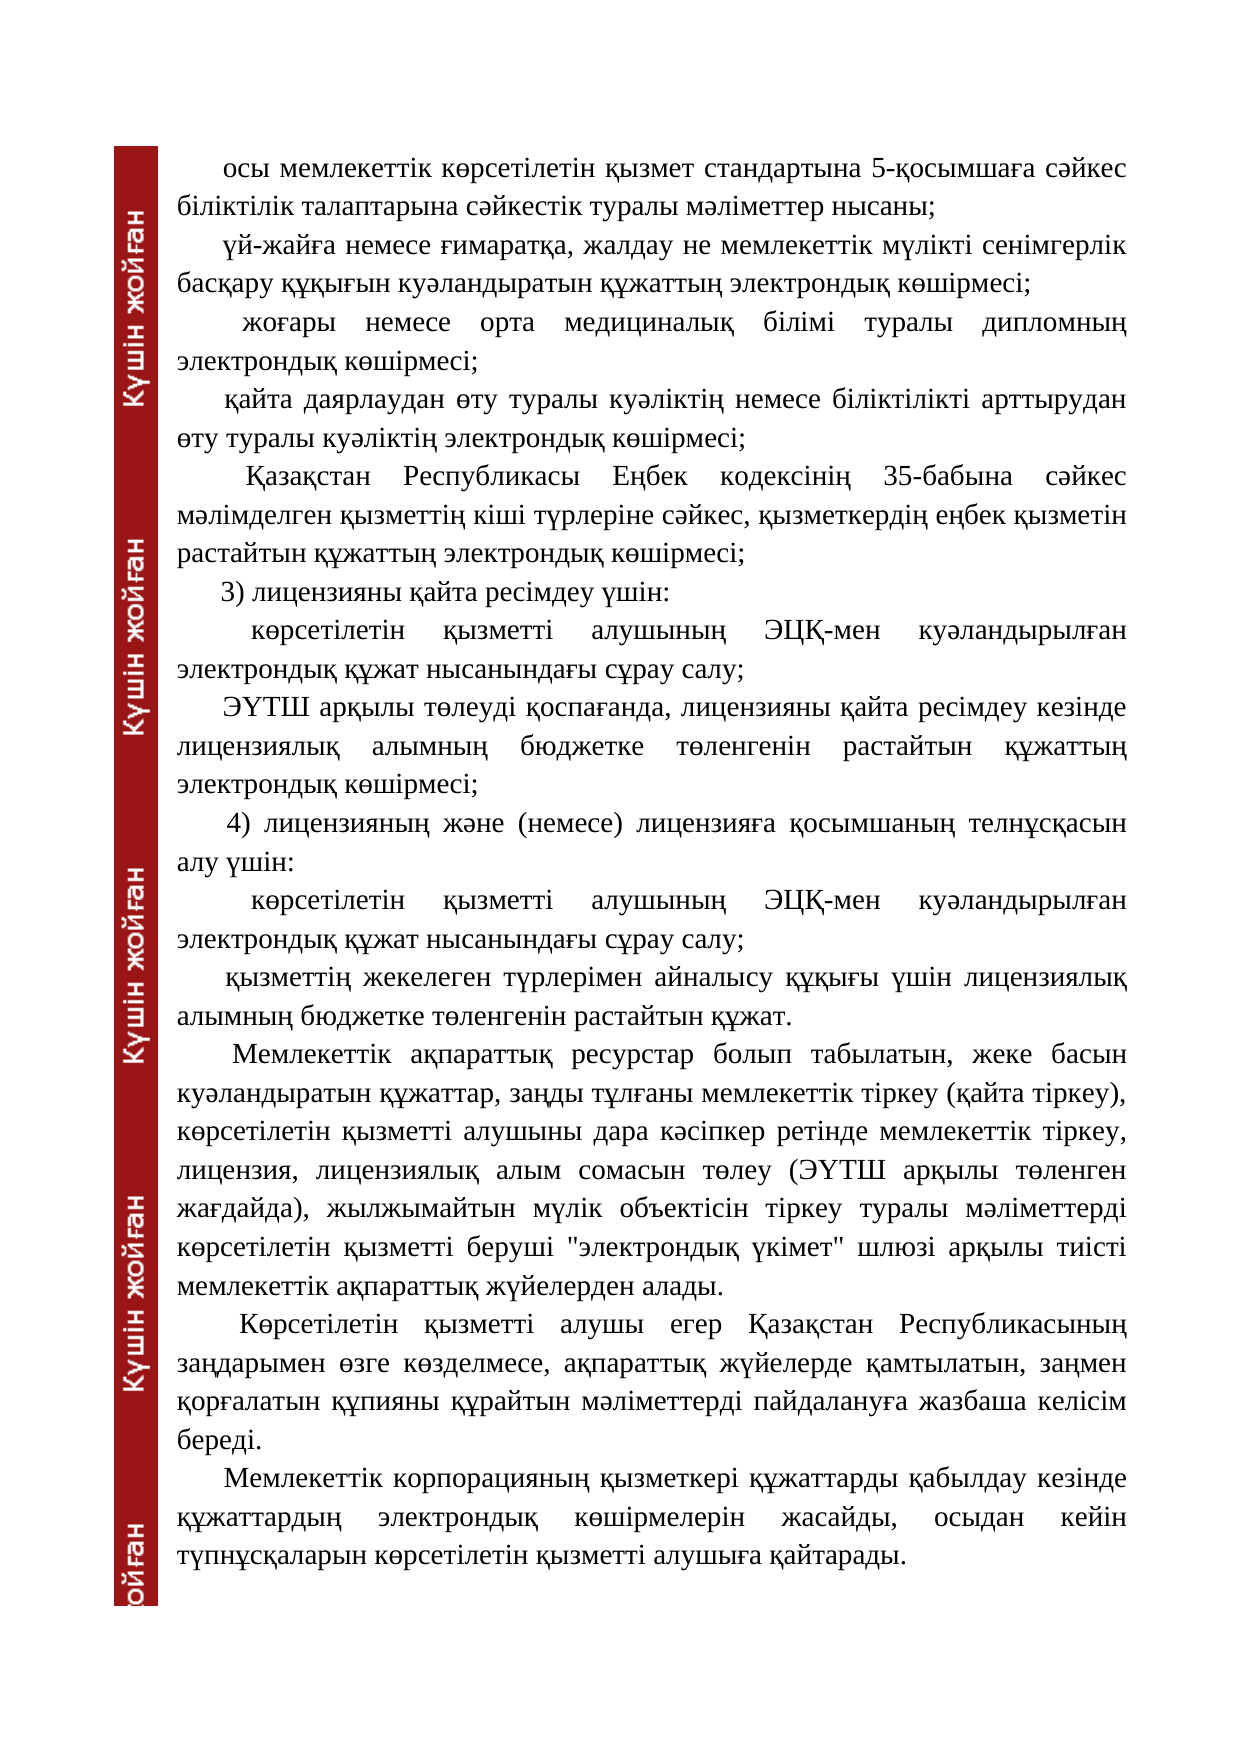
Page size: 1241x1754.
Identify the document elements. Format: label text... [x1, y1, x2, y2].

text Мемлекеттік корпорацияның қызметкері құжаттарды қабылдау кезінде құжаттардың электрондық көшірмелерін жасайды, осыдан кейін түпнұсқаларын көрсетілетін қызметті алушыға қайтарады. [112, 1460, 1128, 1571]
picture [114, 877, 158, 882]
text Мемлекеттік ақпараттық ресурстар болып табылатын, жеке басын куәландыратын құжаттар, заңды тұлғаны мемлекеттік тіркеу (қайта тіркеу), көрсетілетін қызметті алушыны дара кәсіпкер ретінде мемлекеттік тіркеу, лицензия, лицензиялық алым сомасын төлеу (ЭҮТШ арқылы төленген жағдайда), жылжымайтын мүлік объектісін тіркеу туралы мәліметтерді көрсетілетін қызметті беруші "электрондық үкімет" шлюзі арқылы тиісті мемлекеттік ақпараттық жүйелерден алады. [112, 1036, 1128, 1301]
picture [114, 222, 158, 227]
text қайта даярлаудан өту туралы куәліктің немесе біліктілікті арттырудан өту туралы куәліктің электрондық көшірмесі; [112, 381, 1128, 453]
picture [114, 1031, 158, 1036]
text Қазақстан Республикасы Еңбек кодексінің 35-бабына сәйкес мәлімделген қызметтің кіші түрлеріне сәйкес, қызметкердің еңбек қызметін растайтын құжаттың электрондық көшірмесі; [112, 458, 1128, 569]
text 3) лицензияны қайта ресімдеу үшін: [112, 574, 1128, 607]
picture [114, 569, 158, 574]
picture [114, 954, 158, 959]
text көрсетілетін қызметті алушының ЭЦҚ-мен куәландырылған электрондық құжат нысанындағы сұрау салу; [112, 612, 1128, 684]
picture [114, 453, 158, 458]
text үй-жайға немесе ғимаратқа, жалдау не мемлекеттік мүлікті сенімгерлік басқару құқығын куәландыратын құжаттың электрондық көшірмесі; [112, 227, 1128, 299]
picture [114, 299, 158, 304]
picture [114, 607, 158, 612]
text осы мемлекеттік көрсетілетін қызмет стандартына 5-қосымшаға сәйкес біліктілік талаптарына сәйкестік туралы мәліметтер нысаны; [112, 150, 1128, 222]
picture [114, 1301, 158, 1306]
text Көрсетілетін қызметті алушы егер Қазақстан Республикасының заңдарымен өзге көзделмесе, ақпараттық жүйелерде қамтылатын, заңмен қорғалатын құпияны құрайтын мәліметтерді пайдалануға жазбаша келісім береді. [112, 1306, 1128, 1455]
text ЭҮТШ арқылы төлеуді қоспағанда, лицензияны қайта ресімдеу кезінде лицензиялық алымның бюджетке төленгенін растайтын құжаттың электрондық көшірмесі; [112, 689, 1128, 800]
text көрсетілетін қызметті алушының ЭЦҚ-мен куәландырылған электрондық құжат нысанындағы сұрау салу; [112, 882, 1128, 954]
picture [114, 1571, 158, 1606]
picture [114, 684, 158, 689]
text 4) лицензияның және (немесе) лицензияға қосымшаның телнұсқасын алу үшін: [112, 805, 1128, 877]
text жоғары немесе орта медициналық білімі туралы дипломның электрондық көшірмесі; [112, 304, 1128, 376]
picture [114, 376, 158, 381]
text қызметтің жекелеген түрлерімен айналысу құқығы үшін лицензиялық алымның бюджетке төленгенін растайтын құжат. [112, 959, 1128, 1031]
picture [114, 1455, 158, 1460]
picture [114, 146, 158, 150]
picture [114, 800, 158, 805]
